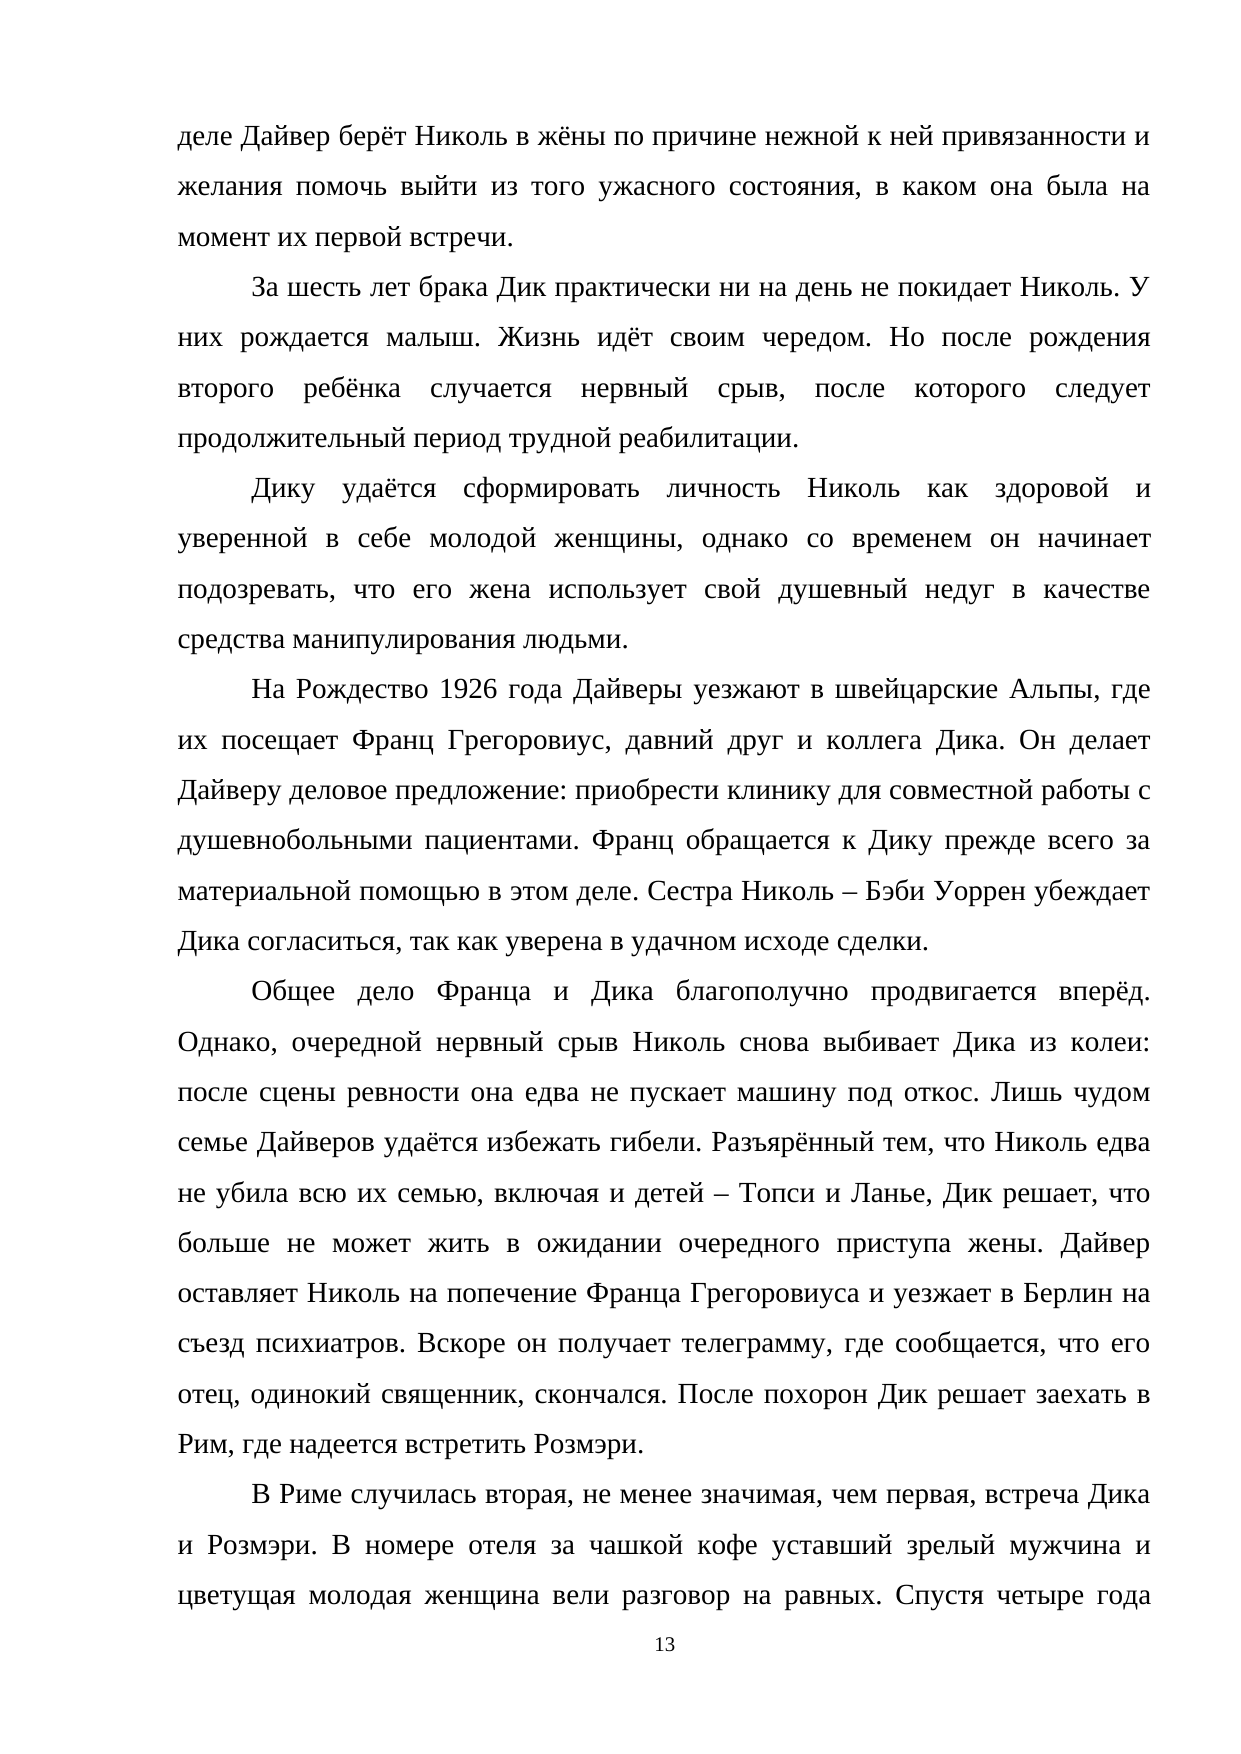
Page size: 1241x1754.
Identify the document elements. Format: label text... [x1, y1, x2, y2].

text Дику удаётся сформировать личность Николь как здоровой и уверенной в себе молодой женщины, однако со временем он начинает подозревать, что его жена использует свой душевный недуг в качестве средства манипулирования людьми. [177, 470, 1152, 655]
text На Рождество 1926 года Дайверы уезжают в швейцарские Альпы, где их посещает Франц Грегоровиус, давний друг и коллега Дика. Он делает Дайверу деловое предложение: приобрести клинику для совместной работы с душевнобольными пациентами. Франц обращается к Дику прежде всего за материальной помощью в этом деле. Сестра Николь – Бэби Уоррен убеждает Дика согласиться, так как уверена в удачном исходе сделки. [177, 672, 1152, 957]
text Общее дело Франца и Дика благополучно продвигается вперёд. Однако, очередной нервный срыв Николь снова выбивает Дика из колеи: после сцены ревности она едва не пускает машину под откос. Лишь чудом семье Дайверов удаётся избежать гибели. Разъярённый тем, что Николь едва не убила всю их семью, включая и детей – Топси и Ланье, Дик решает, что больше не может жить в ожидании очередного приступа жены. Дайвер оставляет Николь на попечение Франца Грегоровиуса и уезжает в Берлин на съезд психиатров. Вскоре он получает телеграмму, где сообщается, что его отец, одинокий священник, скончался. После похорон Дик решает заехать в Рим, где надеется встретить Розмэри. [177, 973, 1152, 1460]
text За шесть лет брака Дик практически ни на день не покидает Николь. У них рождается малыш. Жизнь идёт своим чередом. Но после рождения второго ребёнка случается нервный срыв, после которого следует продолжительный период трудной реабилитации. [177, 269, 1152, 453]
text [177, 118, 1152, 252]
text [177, 1477, 1152, 1611]
